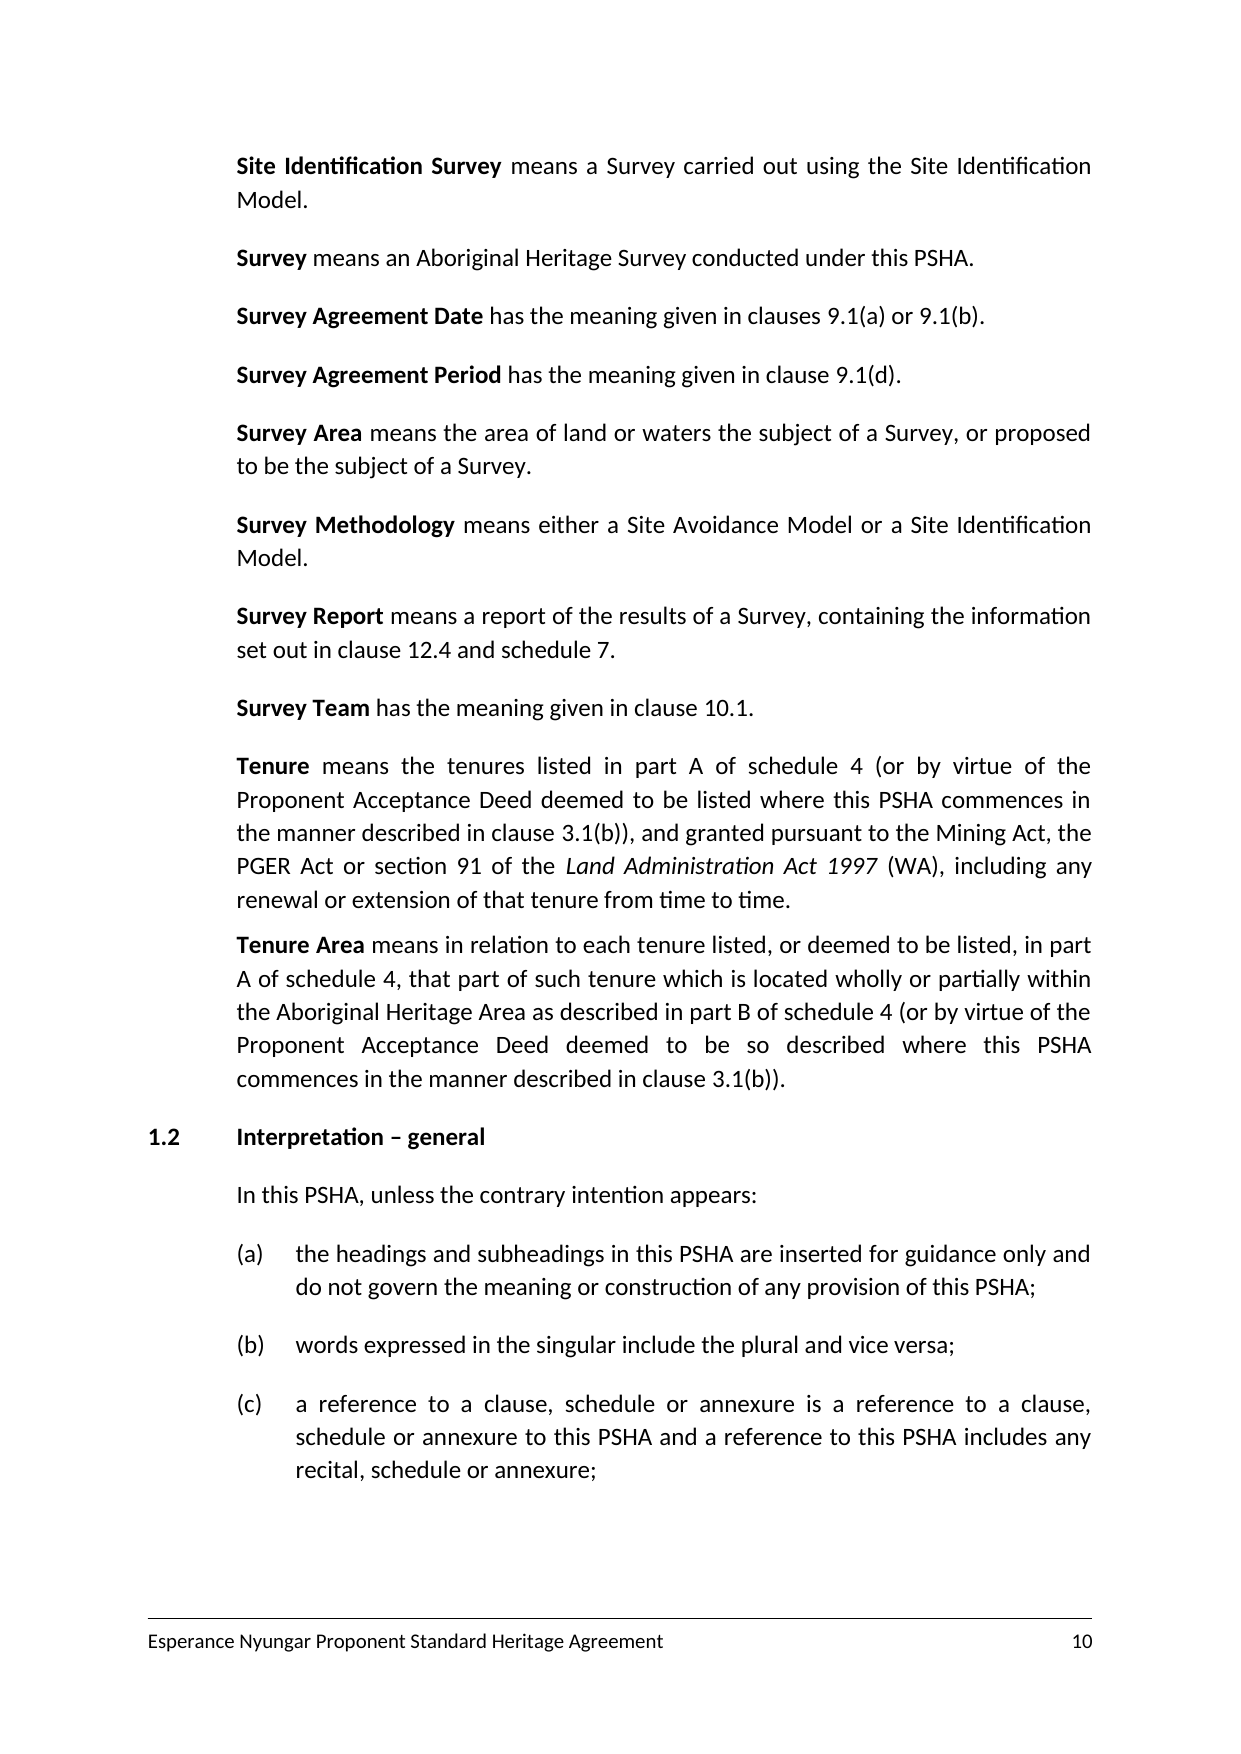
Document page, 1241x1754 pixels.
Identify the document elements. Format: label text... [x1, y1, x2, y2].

text Site Identification Survey means a Survey carried out using the Site Identification Model. [236, 148, 1092, 214]
text Survey Team has the meaning given in clause 10.1. [236, 689, 1092, 723]
text Survey Report means a report of the results of a Survey, containing the information set out in clause 12.4 and schedule 7. [236, 598, 1092, 664]
text Survey Methodology means either a Site Avoidance Model or a Site Identification Model. [236, 506, 1092, 573]
text a reference to a clause, schedule or annexure is a reference to a clause, schedule or annexure to this PSHA and a reference to this PSHA includes any recital, schedule or annexure; [236, 1385, 1092, 1485]
text Survey means an Aboriginal Heritage Survey conducted under this PSHA. [236, 239, 1092, 273]
text Tenure Area means in relation to each tenure listed, or deemed to be listed, in part A of schedule 4, that part of such tenure which is located wholly or partially within the Aboriginal Heritage Area as described in part B of schedule 4 (or by virtue of the Proponent Acceptance Deed deemed to be so described where this PSHA commences in the manner described in clause 3.1(b)). [236, 927, 1092, 1093]
text Survey Agreement Period has the meaning given in clause 9.1(d). [236, 356, 1092, 389]
subtitle Interpretation – general [148, 1118, 1092, 1152]
text In this PSHA, unless the contrary intention appears: [236, 1177, 1092, 1210]
text Survey Agreement Date has the meaning given in clauses 9.1(a) or 9.1(b). [236, 298, 1092, 331]
text Survey Area means the area of land or waters the subject of a Survey, or proposed to be the subject of a Survey. [236, 414, 1092, 481]
list Tenure means the tenures listed in part A of schedule 4 (or by virtue of the Proponent Acceptance Deed deemed to be listed where this PSHA commences in the manner described in clause 3.1(b)), and granted pursuant to the Mining Act, the PGER Act or section 91 of the Land Administration Act 1997 (WA), including any renewal or extension of that tenure from time to time. [236, 748, 1092, 914]
text words expressed in the singular include the plural and vice versa; [236, 1327, 1092, 1360]
text the headings and subheadings in this PSHA are inserted for guidance only and do not govern the meaning or construction of any provision of this PSHA; [236, 1235, 1092, 1302]
